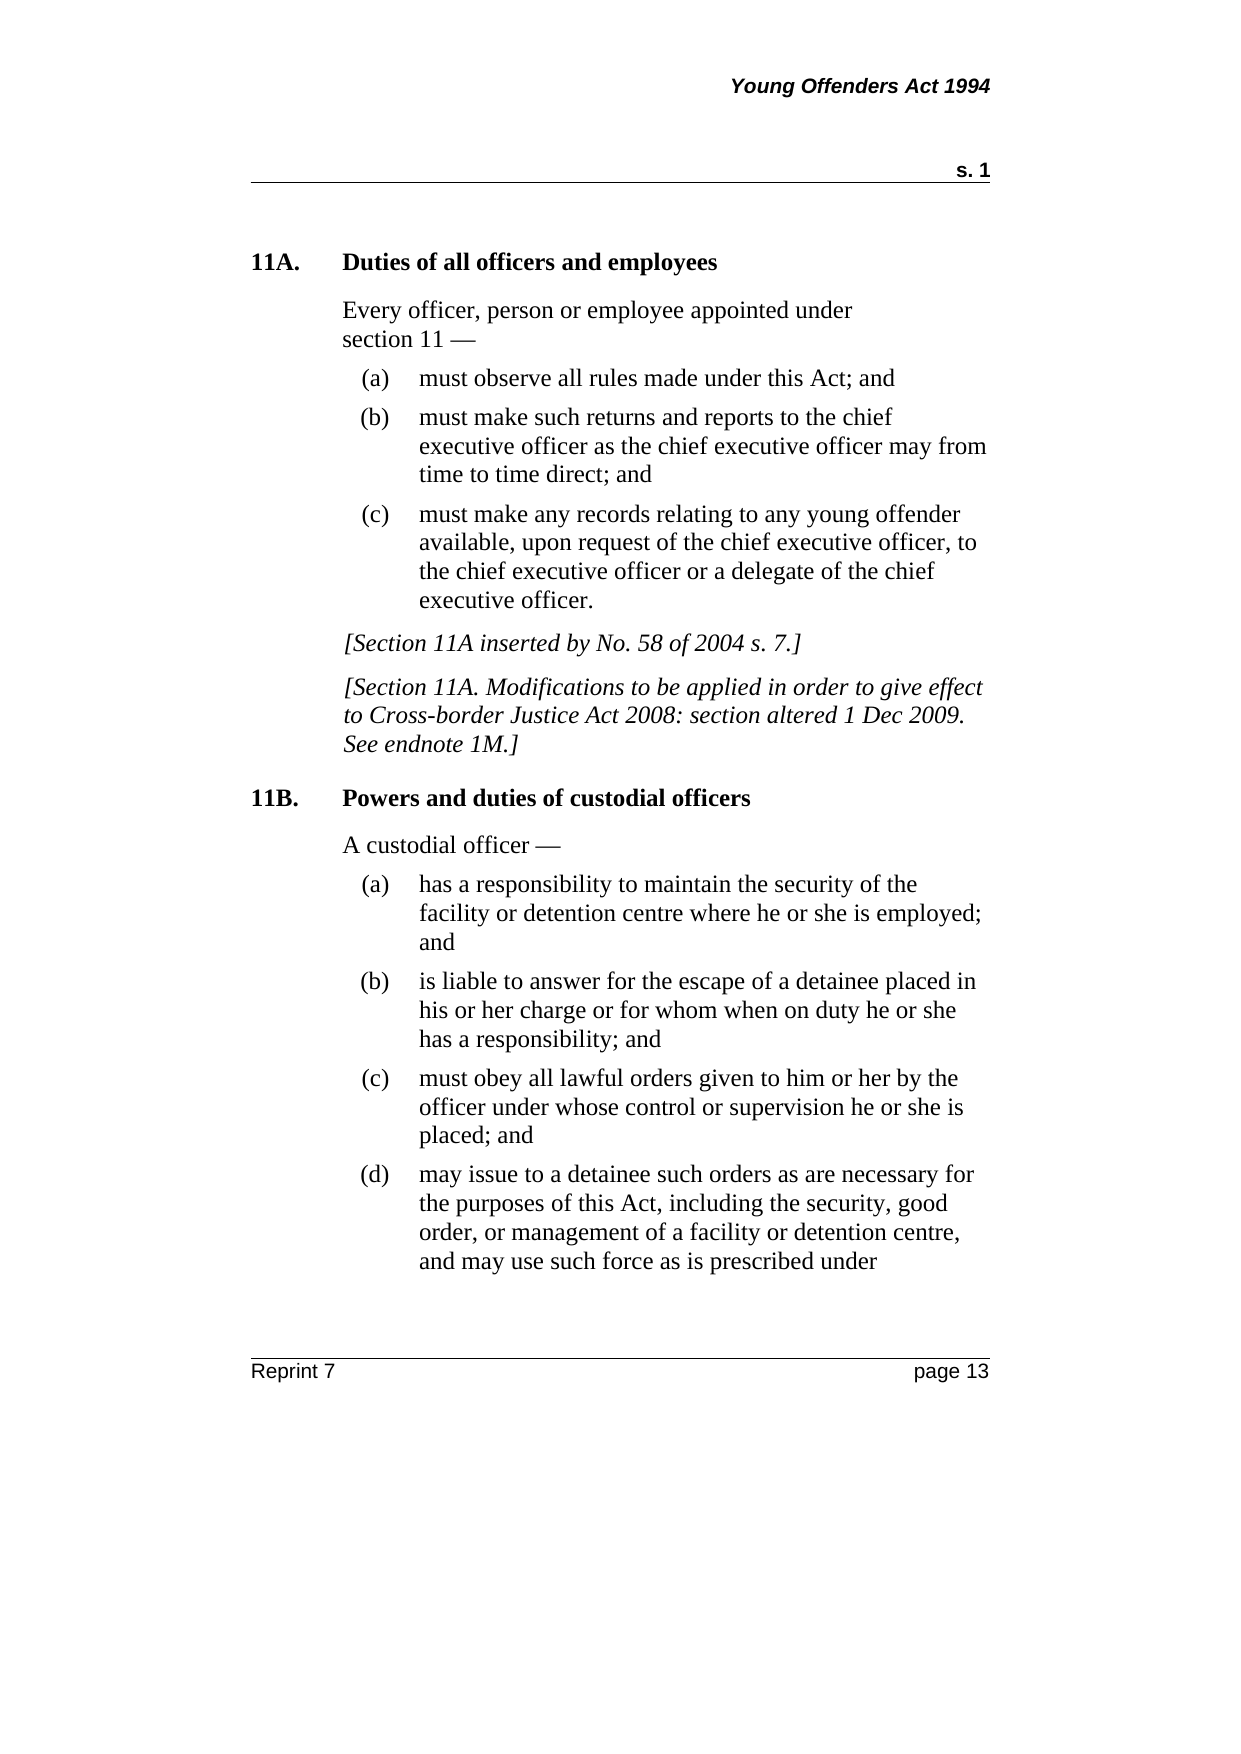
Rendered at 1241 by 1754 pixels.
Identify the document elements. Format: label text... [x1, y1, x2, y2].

text (c) must obey all lawful orders given to him or her by the officer under whose control or supervision he or she is placed; and [251, 1063, 990, 1149]
text [Section 11A inserted by No. 58 of 2004 s. 7.] [251, 628, 990, 657]
text (a) must observe all rules made under this Act; and [251, 363, 990, 392]
subtitle 11B. Powers and duties of custodial officers [251, 783, 990, 812]
text (b) must make such returns and reports to the chief executive officer as the chief executive officer may from time to time direct; and [251, 402, 990, 488]
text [251, 1159, 990, 1274]
text (c) must make any records relating to any young offender available, upon request of the chief executive officer, to the chief executive officer or a delegate of the chief executive officer. [251, 499, 990, 614]
text Every officer, person or employee appointed under section 11 — [251, 295, 990, 352]
text A custodial officer — [251, 830, 990, 859]
text (a) has a responsibility to maintain the security of the facility or detention centre where he or she is employed; and [251, 869, 990, 956]
subtitle 11A. Duties of all officers and employees [251, 247, 990, 276]
text [Section 11A. Modifications to be applied in order to give effect to Cross-border Justice Act 2008: section altered 1 Dec 2009. See endnote 1M.] [251, 672, 990, 758]
text (b) is liable to answer for the escape of a detainee placed in his or her charge or for whom when on duty he or she has a responsibility; and [251, 966, 990, 1052]
